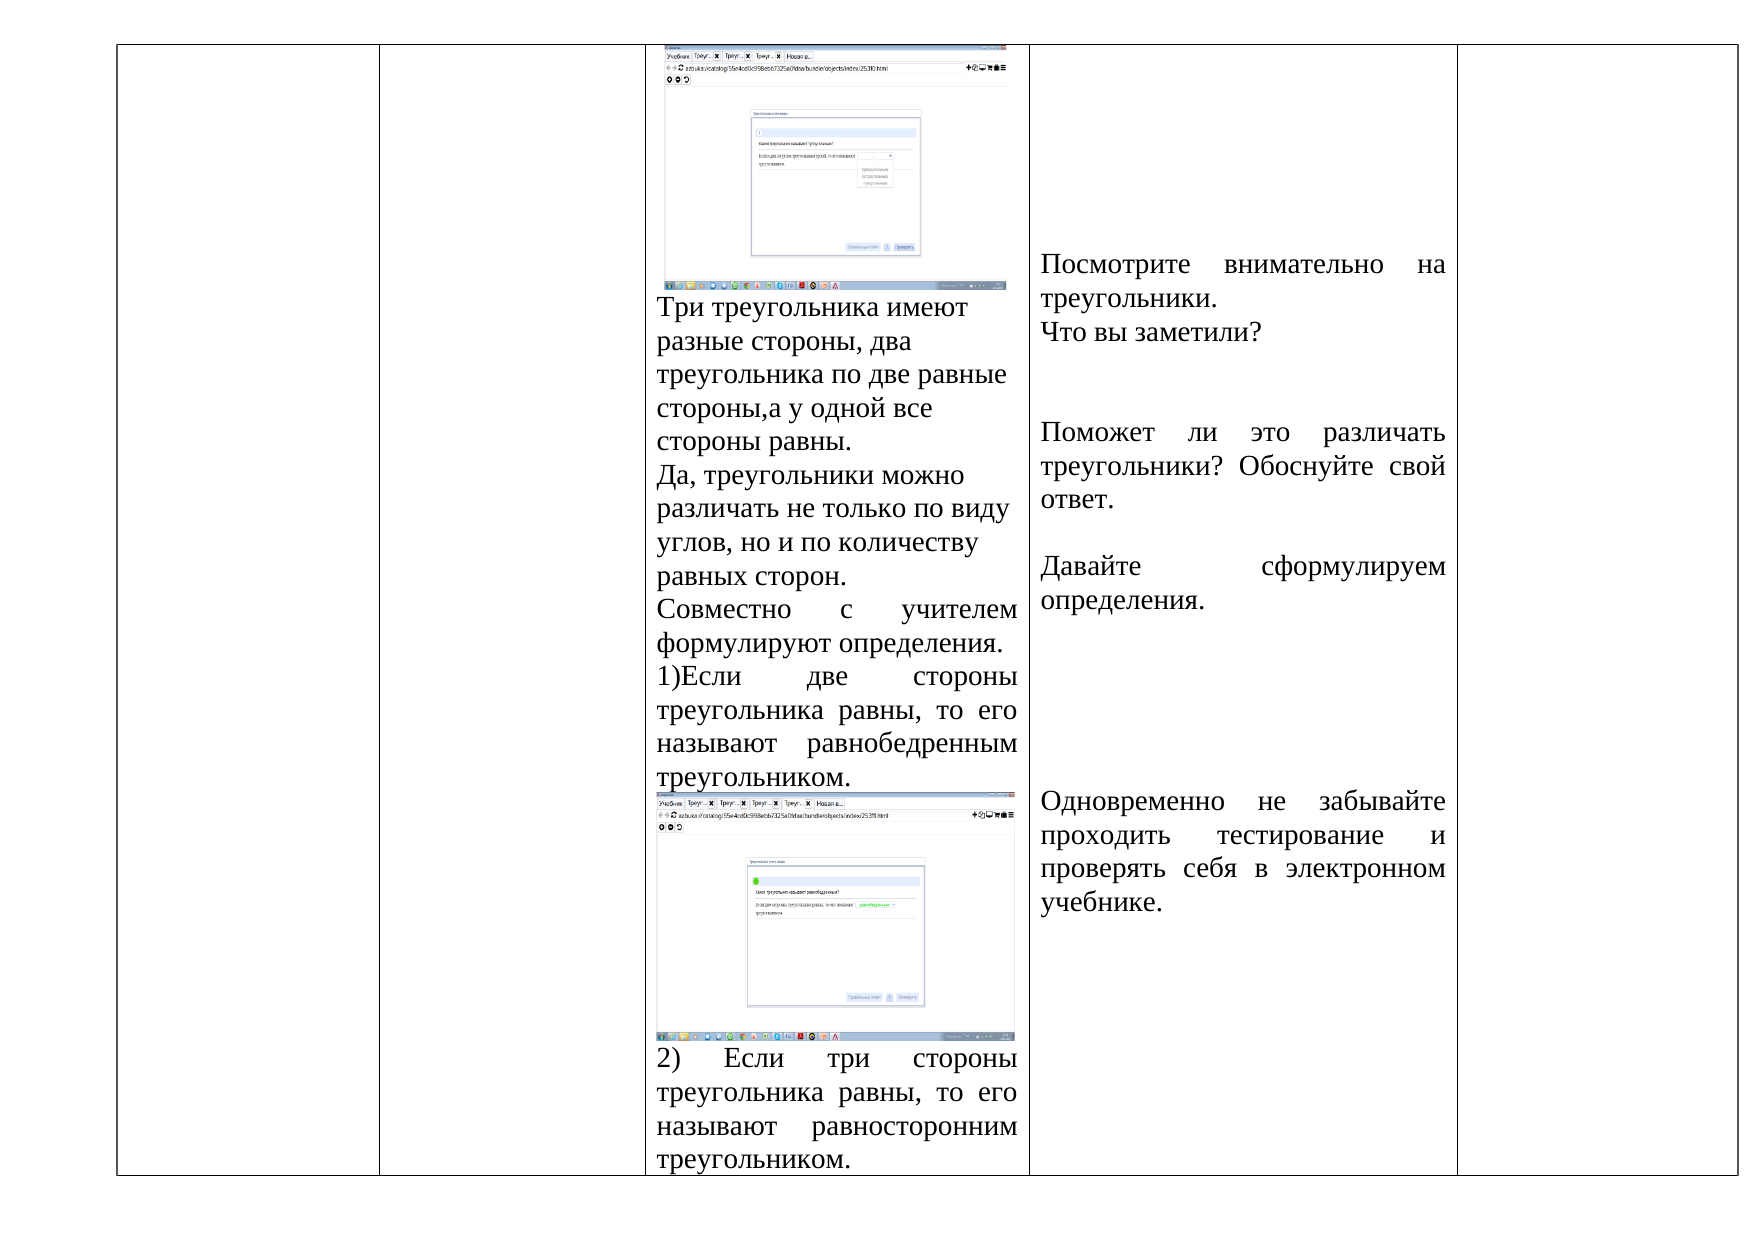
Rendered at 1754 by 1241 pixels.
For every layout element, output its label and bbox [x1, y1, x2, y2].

picture [664, 45, 1007, 290]
table_cell [646, 45, 1029, 1175]
table_cell [1458, 45, 1737, 1175]
table_cell [1030, 45, 1457, 1175]
picture [656, 792, 1015, 1041]
table_cell [118, 45, 379, 1175]
table_cell [380, 45, 645, 1175]
